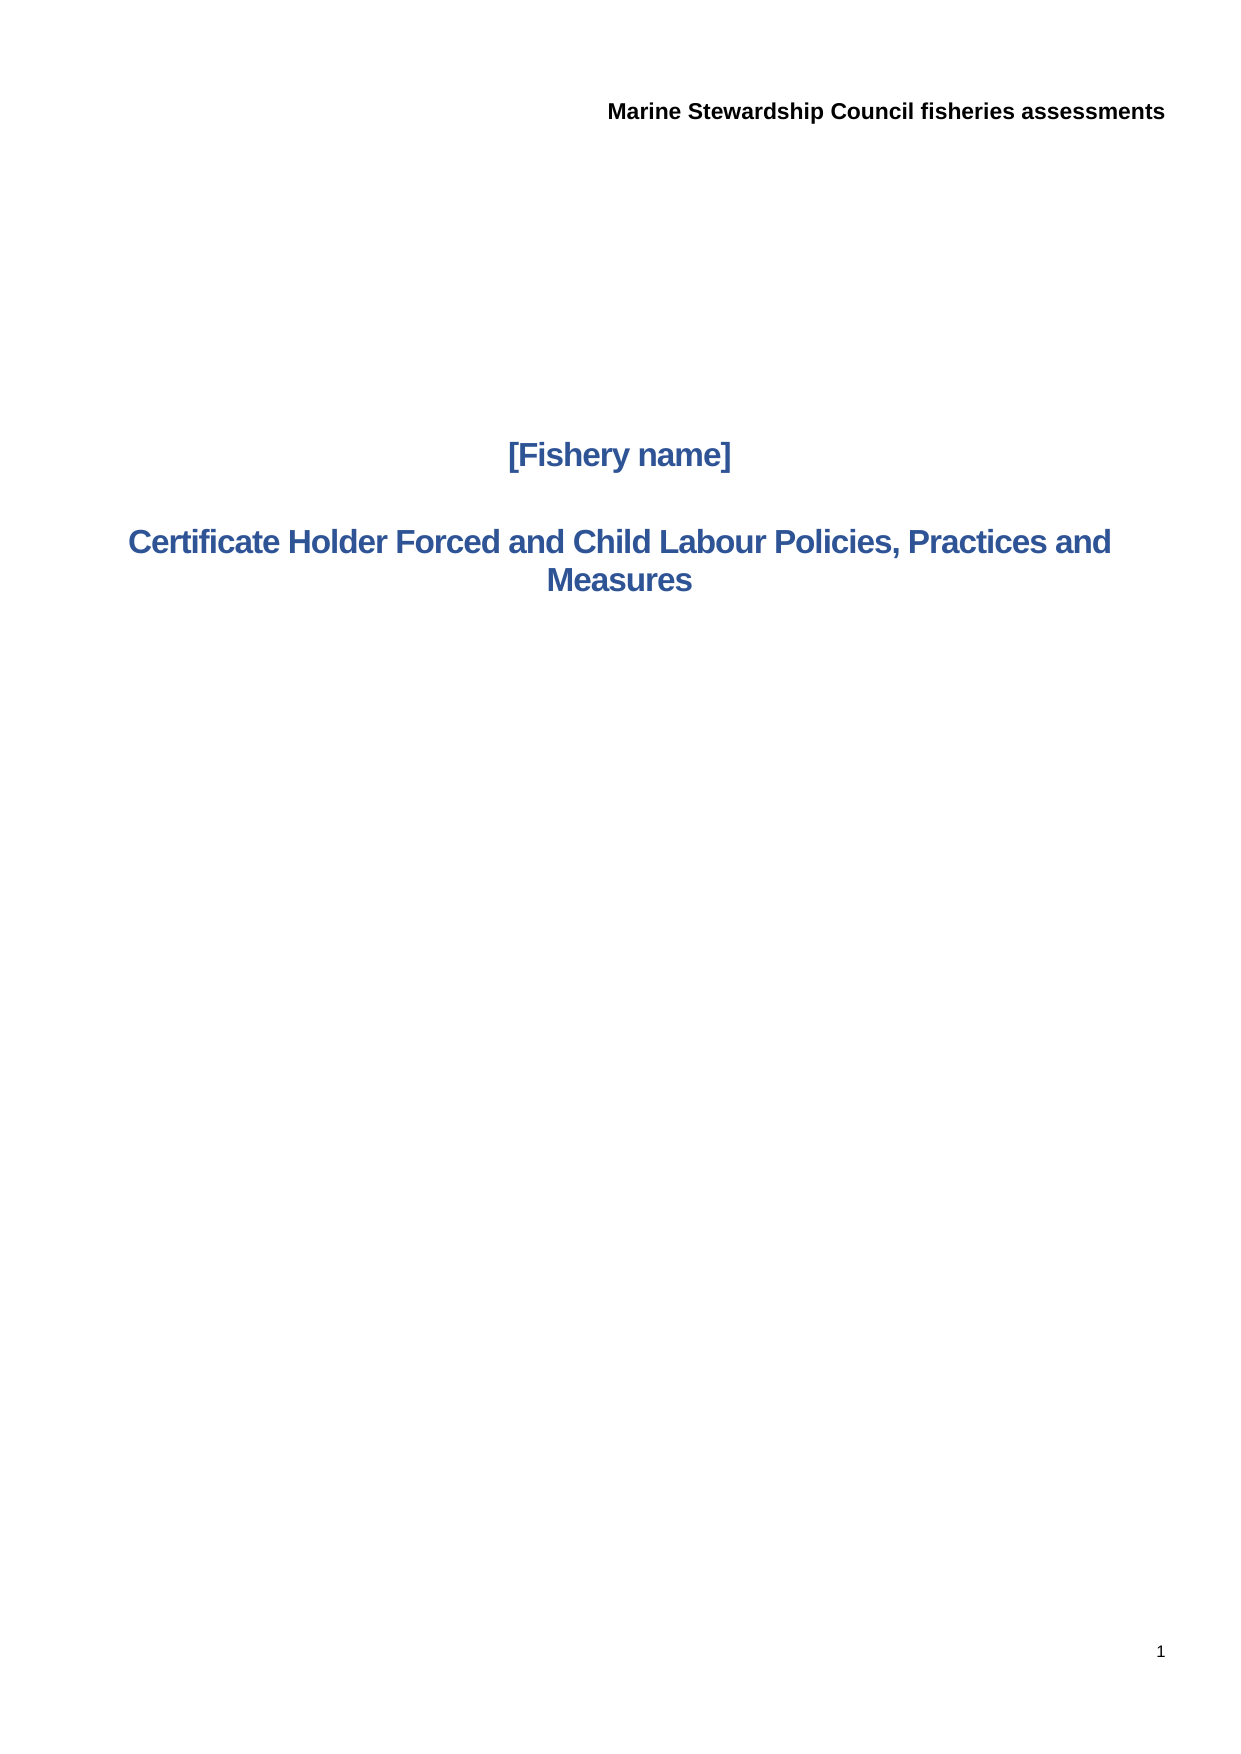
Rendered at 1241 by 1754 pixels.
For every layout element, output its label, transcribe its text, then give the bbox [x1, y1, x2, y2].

title [Fishery name] [75, 436, 1165, 474]
text Marine Stewardship Council fisheries assessments [75, 98, 1165, 124]
title Certificate Holder Forced and Child Labour Policies, Practices and Measures [75, 522, 1165, 599]
